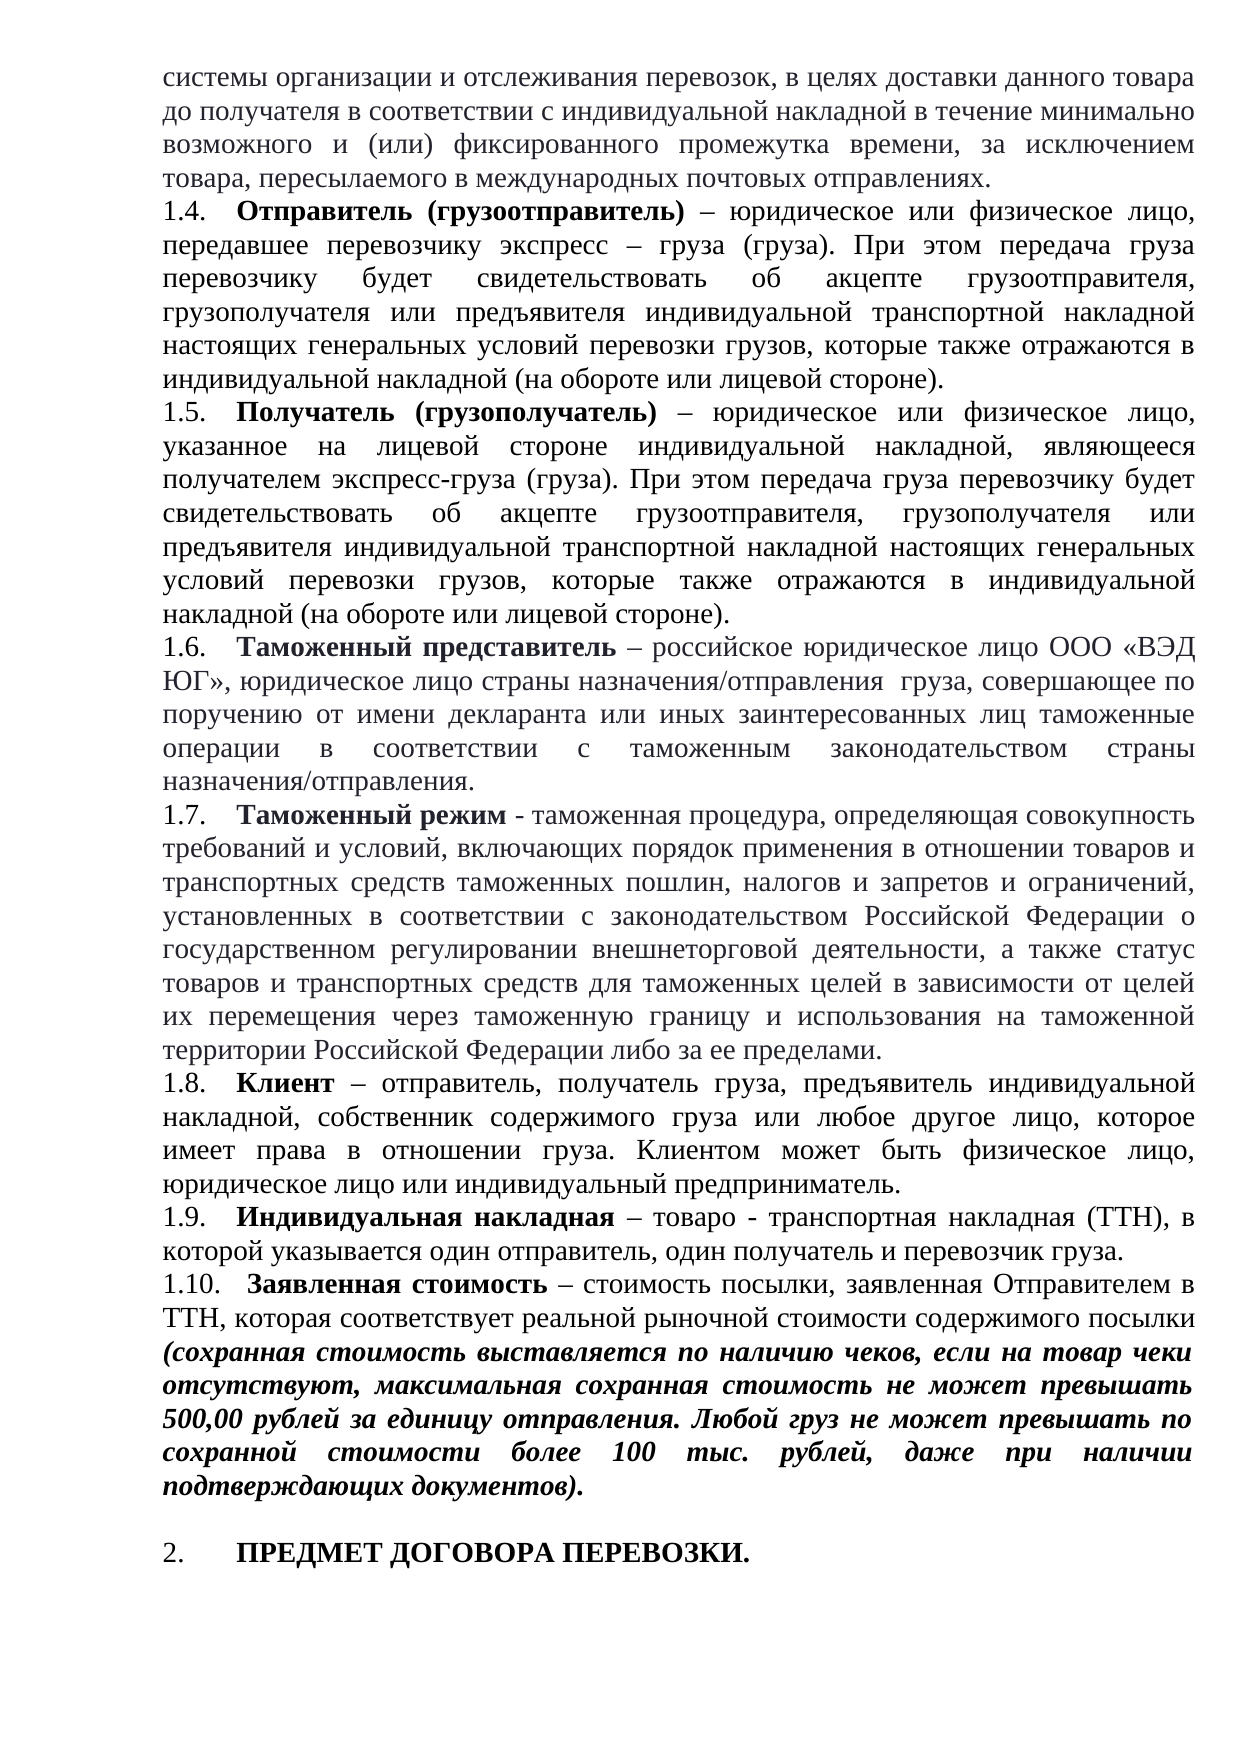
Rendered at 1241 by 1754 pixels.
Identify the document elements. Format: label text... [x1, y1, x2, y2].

list ПРЕДМЕТ ДОГОВОРА ПЕРЕВОЗКИ. [162, 1535, 1196, 1568]
list Заявленная стоимость – стоимость посылки, заявленная Отправителем в ТТН, которая соответствует реальной рыночной стоимости содержимого посылки (сохранная стоимость выставляется по наличию чеков, если на товар чеки отсутствуют, максимальная сохранная стоимость не может превышать 500,00 рублей за единицу отправления. Любой груз не может превышать по сохранной стоимости более 100 тыс. рублей, даже при наличии подтверждающих документов). [162, 1267, 1196, 1501]
list Отправитель (грузоотправитель) – юридическое или физическое лицо, передавшее перевозчику экспресс – груза (груза). При этом передача груза перевозчику будет свидетельствовать об акцепте грузоотправителя, грузополучателя или предъявителя индивидуальной транспортной накладной настоящих генеральных условий перевозки грузов, которые также отражаются в индивидуальной накладной (на обороте или лицевой стороне). [162, 193, 1196, 394]
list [162, 59, 1196, 193]
list Таможенный представитель – российское юридическое лицо ООО «ВЭД ЮГ», юридическое лицо страны назначения/отправления груза, совершающее по поручению от имени декларанта или иных заинтересованных лиц таможенные операции в соответствии с таможенным законодательством страны назначения/отправления. [162, 629, 1196, 797]
list Клиент – отправитель, получатель груза, предъявитель индивидуальной накладной, собственник содержимого груза или любое другое лицо, которое имеет права в отношении груза. Клиентом может быть физическое лицо, юридическое лицо или индивидуальный предприниматель. [162, 1065, 1196, 1199]
list Получатель (грузополучатель) – юридическое или физическое лицо, указанное на лицевой стороне индивидуальной накладной, являющееся получателем экспресс-груза (груза). При этом передача груза перевозчику будет свидетельствовать об акцепте грузоотправителя, грузополучателя или предъявителя индивидуальной транспортной накладной настоящих генеральных условий перевозки грузов, которые также отражаются в индивидуальной накладной (на обороте или лицевой стороне). [162, 394, 1196, 629]
list Индивидуальная накладная – товаро - транспортная накладная (ТТН), в которой указывается один отправитель, один получатель и перевозчик груза. [162, 1199, 1196, 1267]
list Таможенный режим - таможенная процедура, определяющая совокупность требований и условий, включающих порядок применения в отношении товаров и транспортных средств таможенных пошлин, налогов и запретов и ограничений, установленных в соответствии с законодательством Российской Федерации о государственном регулировании внешнеторговой деятельности, а также статус товаров и транспортных средств для таможенных целей в зависимости от целей их перемещения через таможенную границу и использования на таможенной территории Российской Федерации либо за ее пределами. [162, 797, 1196, 1065]
